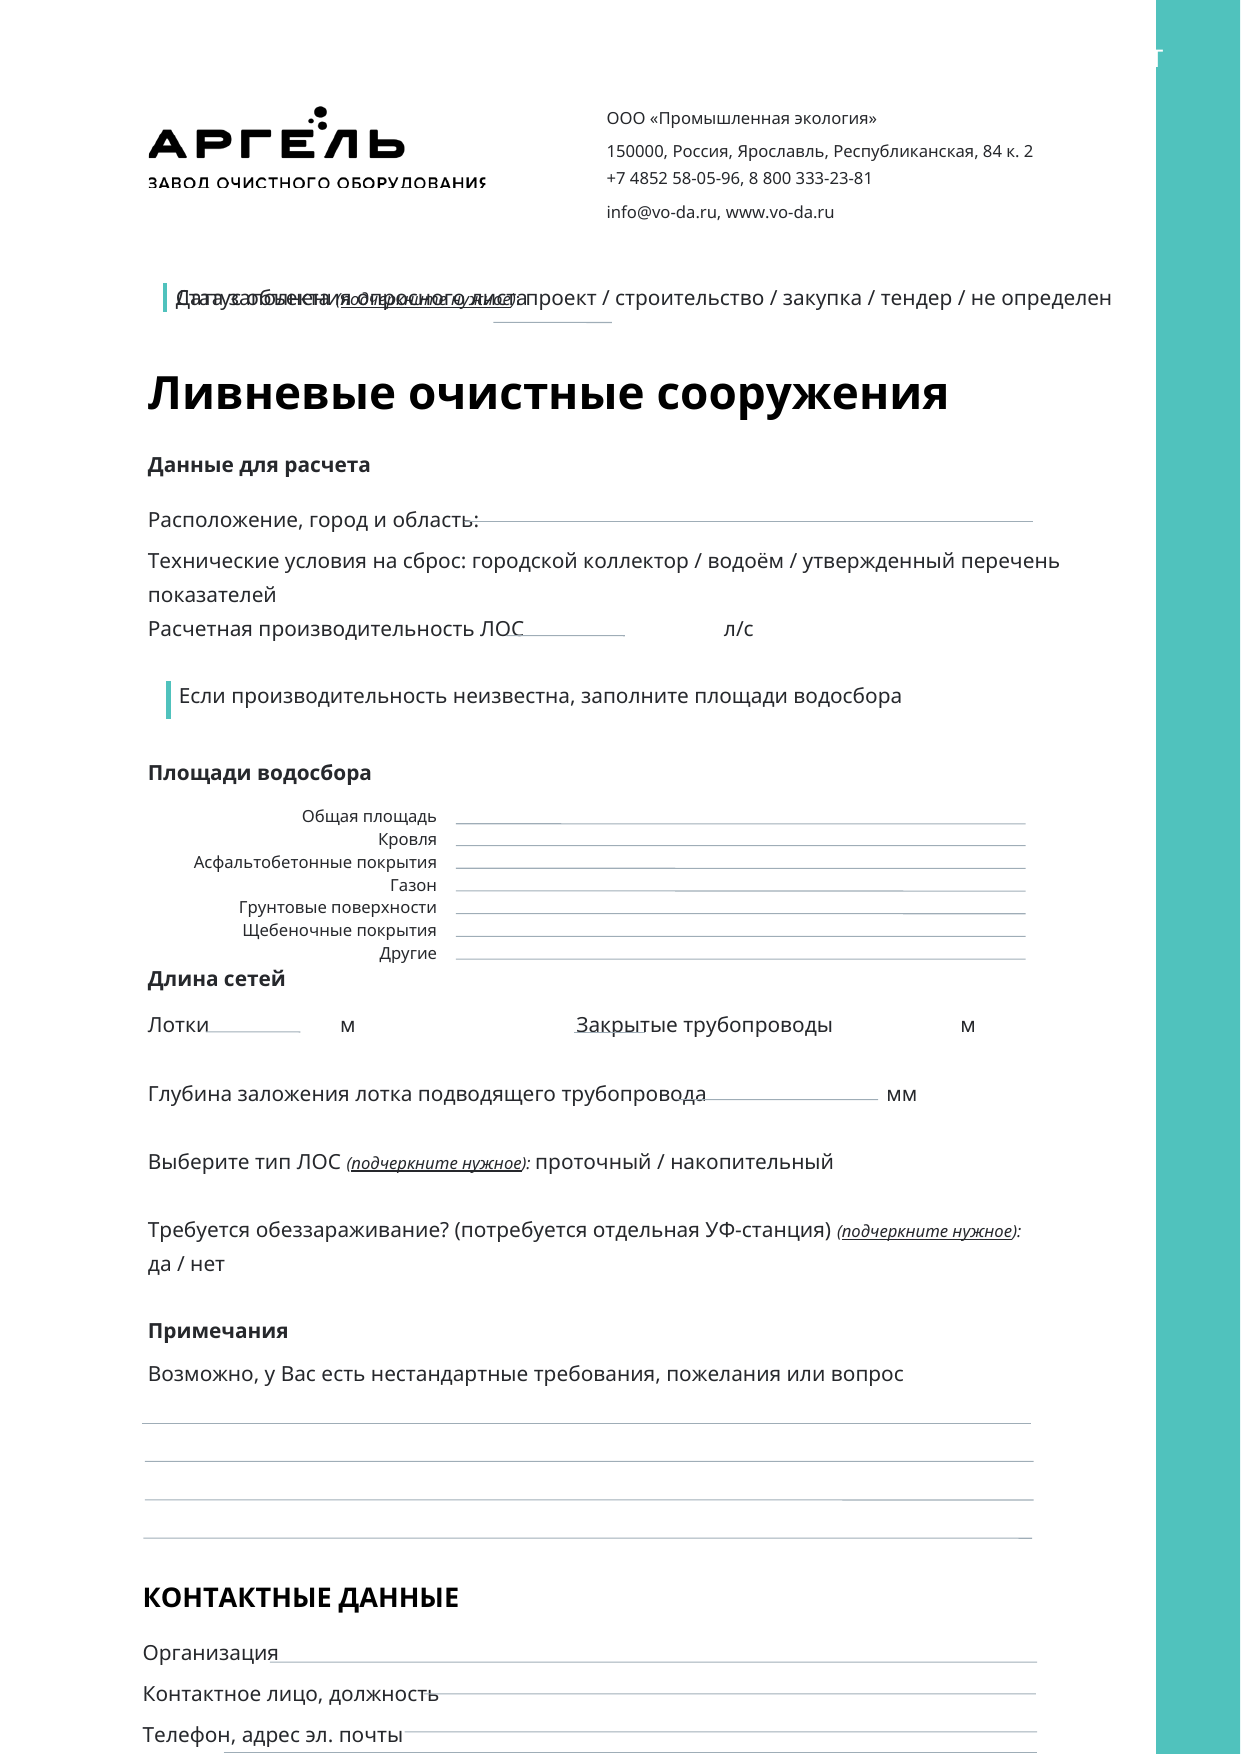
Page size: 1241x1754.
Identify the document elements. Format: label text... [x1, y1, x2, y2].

table_cell [448, 828, 1022, 851]
table_cell [448, 851, 1022, 873]
table_cell [448, 896, 1022, 919]
table_cell [448, 873, 1022, 896]
text Лотки м Закрытые трубопроводы м [148, 1011, 1063, 1039]
table_cell Другие [125, 941, 448, 964]
text Примечания [148, 1316, 1063, 1345]
table_cell Асфальтобетонные покрытия [125, 851, 448, 873]
text Если производительность неизвестна, заполните площади водосбора [179, 681, 959, 709]
text Технические условия на сброс: городской коллектор / водоём / утвержденный перечень показателей [148, 546, 1063, 609]
table_header ООО «Промышленная экология» 150000, Россия, Ярославль, Республиканская, 84 к. 2 +7 4852 58-05-96, 8 800 333-23-81 info@vo-da.ru, www.vo-da.ru [595, 106, 1049, 239]
text Возможно, у Вас есть нестандартные требования, пожелания или вопрос [148, 1359, 1063, 1387]
table_cell [448, 919, 1022, 941]
text Длина сетей [148, 964, 1063, 992]
text Данные для расчета [148, 450, 1063, 479]
text Площади водосбора [148, 758, 1063, 787]
text Требуется обеззараживание? (потребуется отдельная УФ-станция) (подчеркните нужное): да / нет [148, 1215, 1063, 1277]
table_cell Газон [125, 873, 448, 896]
table_header Общая площадь [125, 805, 448, 828]
table_cell Кровля [125, 828, 448, 851]
picture [147, 106, 486, 188]
text Расположение, город и область: [148, 505, 1063, 534]
text Расчетная производительность ЛОС л/с [148, 614, 1063, 643]
text Статус объекта (подчеркните нужное): проект / строительство / закупка / тендер / не определен [176, 283, 1130, 312]
text Ливневые очистные сооружения [148, 361, 1063, 423]
table_cell Щебеночные покрытия [125, 919, 448, 941]
table_cell [448, 941, 1022, 964]
text Выберите тип ЛОС (подчеркните нужное): проточный / накопительный [148, 1147, 1063, 1175]
table_header [448, 805, 1022, 828]
table_header [136, 106, 595, 239]
table_cell Грунтовые поверхности [125, 896, 448, 919]
text Глубина заложения лотка подводящего трубопровода мм [148, 1079, 1063, 1107]
